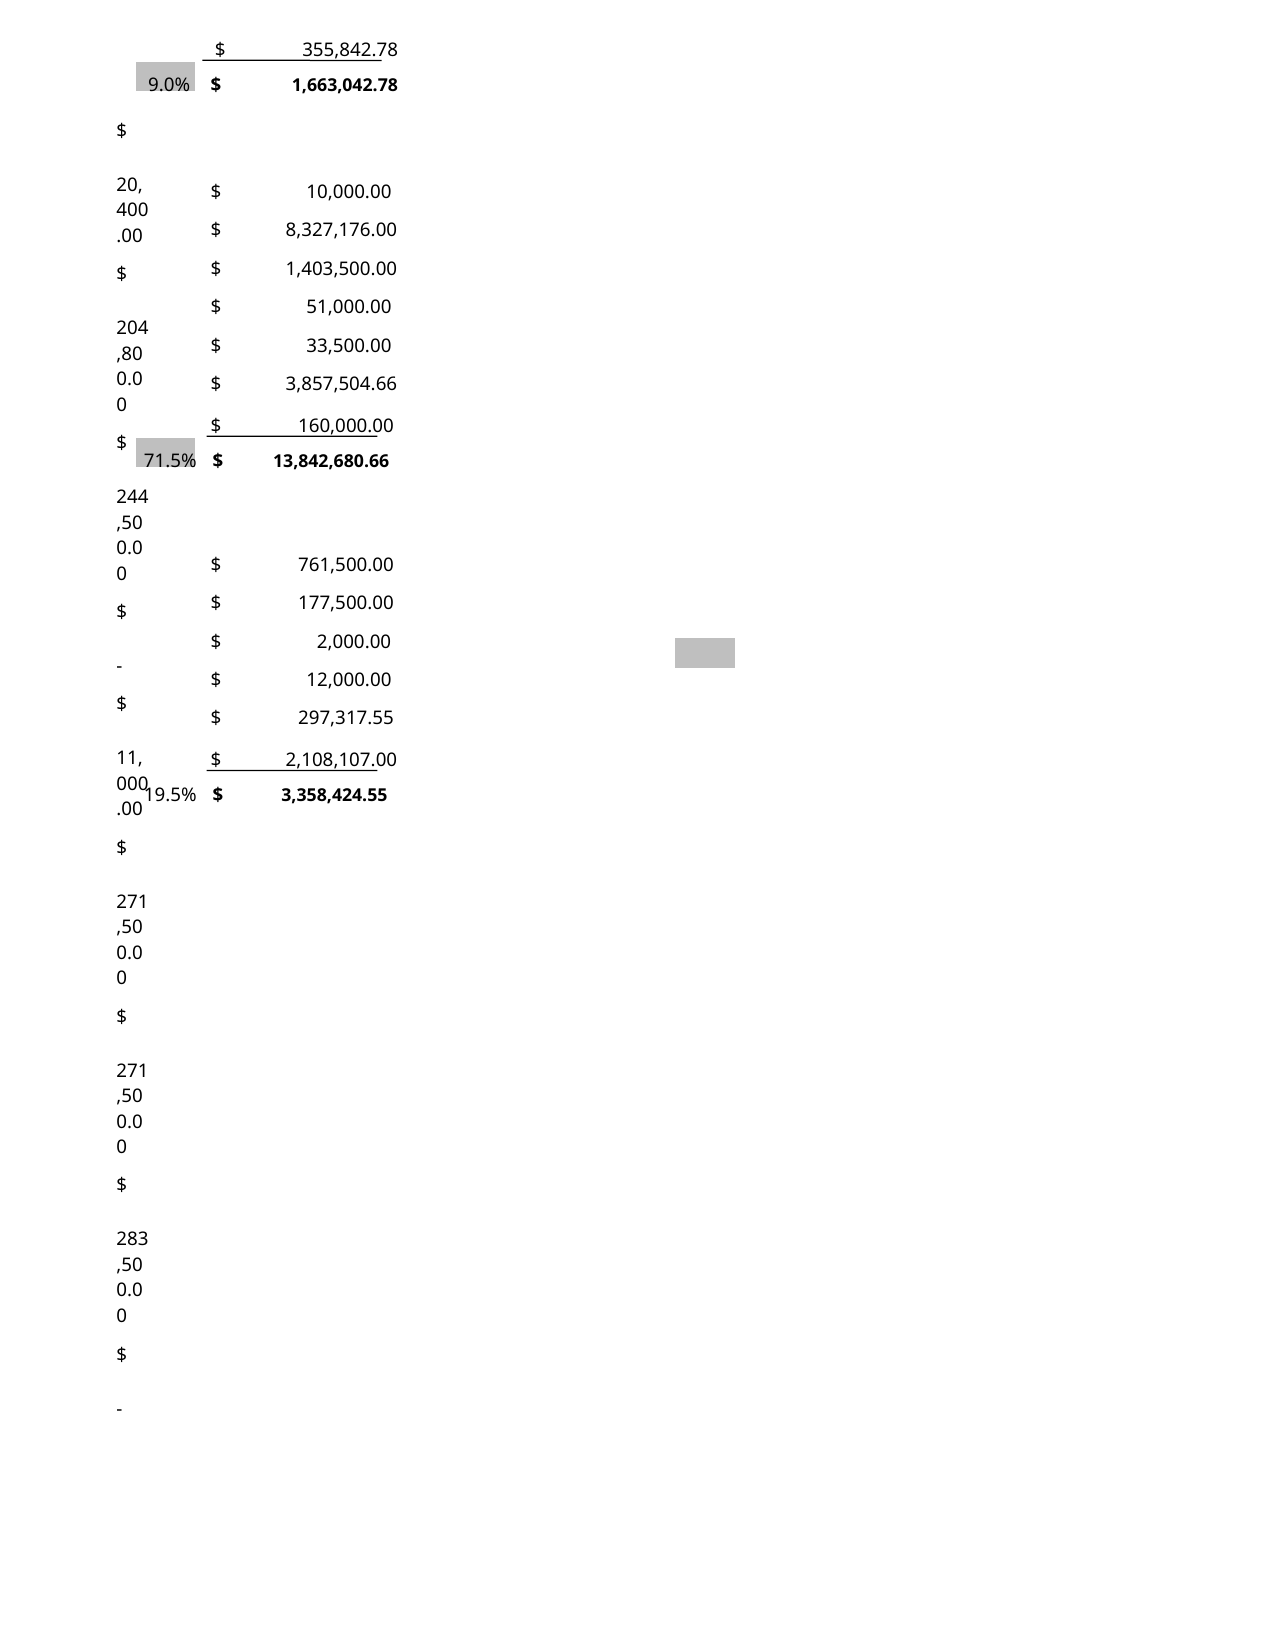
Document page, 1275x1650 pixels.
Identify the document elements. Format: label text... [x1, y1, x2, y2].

text $ 2,000.00 [210, 628, 668, 653]
text $ 355,842.78 [214, 36, 668, 61]
text $ 2,108,107.00 [210, 746, 668, 772]
text $ 20,400.00 [116, 117, 131, 248]
text $ 283,500.00 [116, 1172, 131, 1328]
text $ 8,327,176.00 [210, 217, 668, 242]
text $ 271,500.00 [116, 1003, 131, 1159]
text $ 51,000.00 [210, 294, 668, 319]
text $ 160,000.00 [210, 412, 668, 437]
text $ - [116, 1341, 131, 1420]
text $ 297,317.55 [210, 705, 668, 730]
text $ 177,500.00 [210, 589, 668, 615]
text $ 204,800.00 [116, 260, 131, 416]
text $ 761,500.00 [210, 551, 668, 577]
text $ 271,500.00 [116, 834, 131, 990]
text $ 33,500.00 [210, 332, 668, 357]
text 19.5% $ 3,358,424.55 [144, 781, 668, 807]
text $ - [116, 598, 131, 678]
text $ 1,403,500.00 [210, 255, 668, 281]
text 9.0% $ 1,663,042.78 [148, 71, 668, 96]
text $ 10,000.00 [210, 178, 668, 204]
text $ 244,500.00 [116, 429, 131, 586]
text 71.5% $ 13,842,680.66 [144, 447, 668, 472]
text $ 11,000.00 [116, 691, 131, 821]
text $ 12,000.00 [210, 666, 668, 692]
text $ 3,857,504.66 [210, 370, 668, 396]
